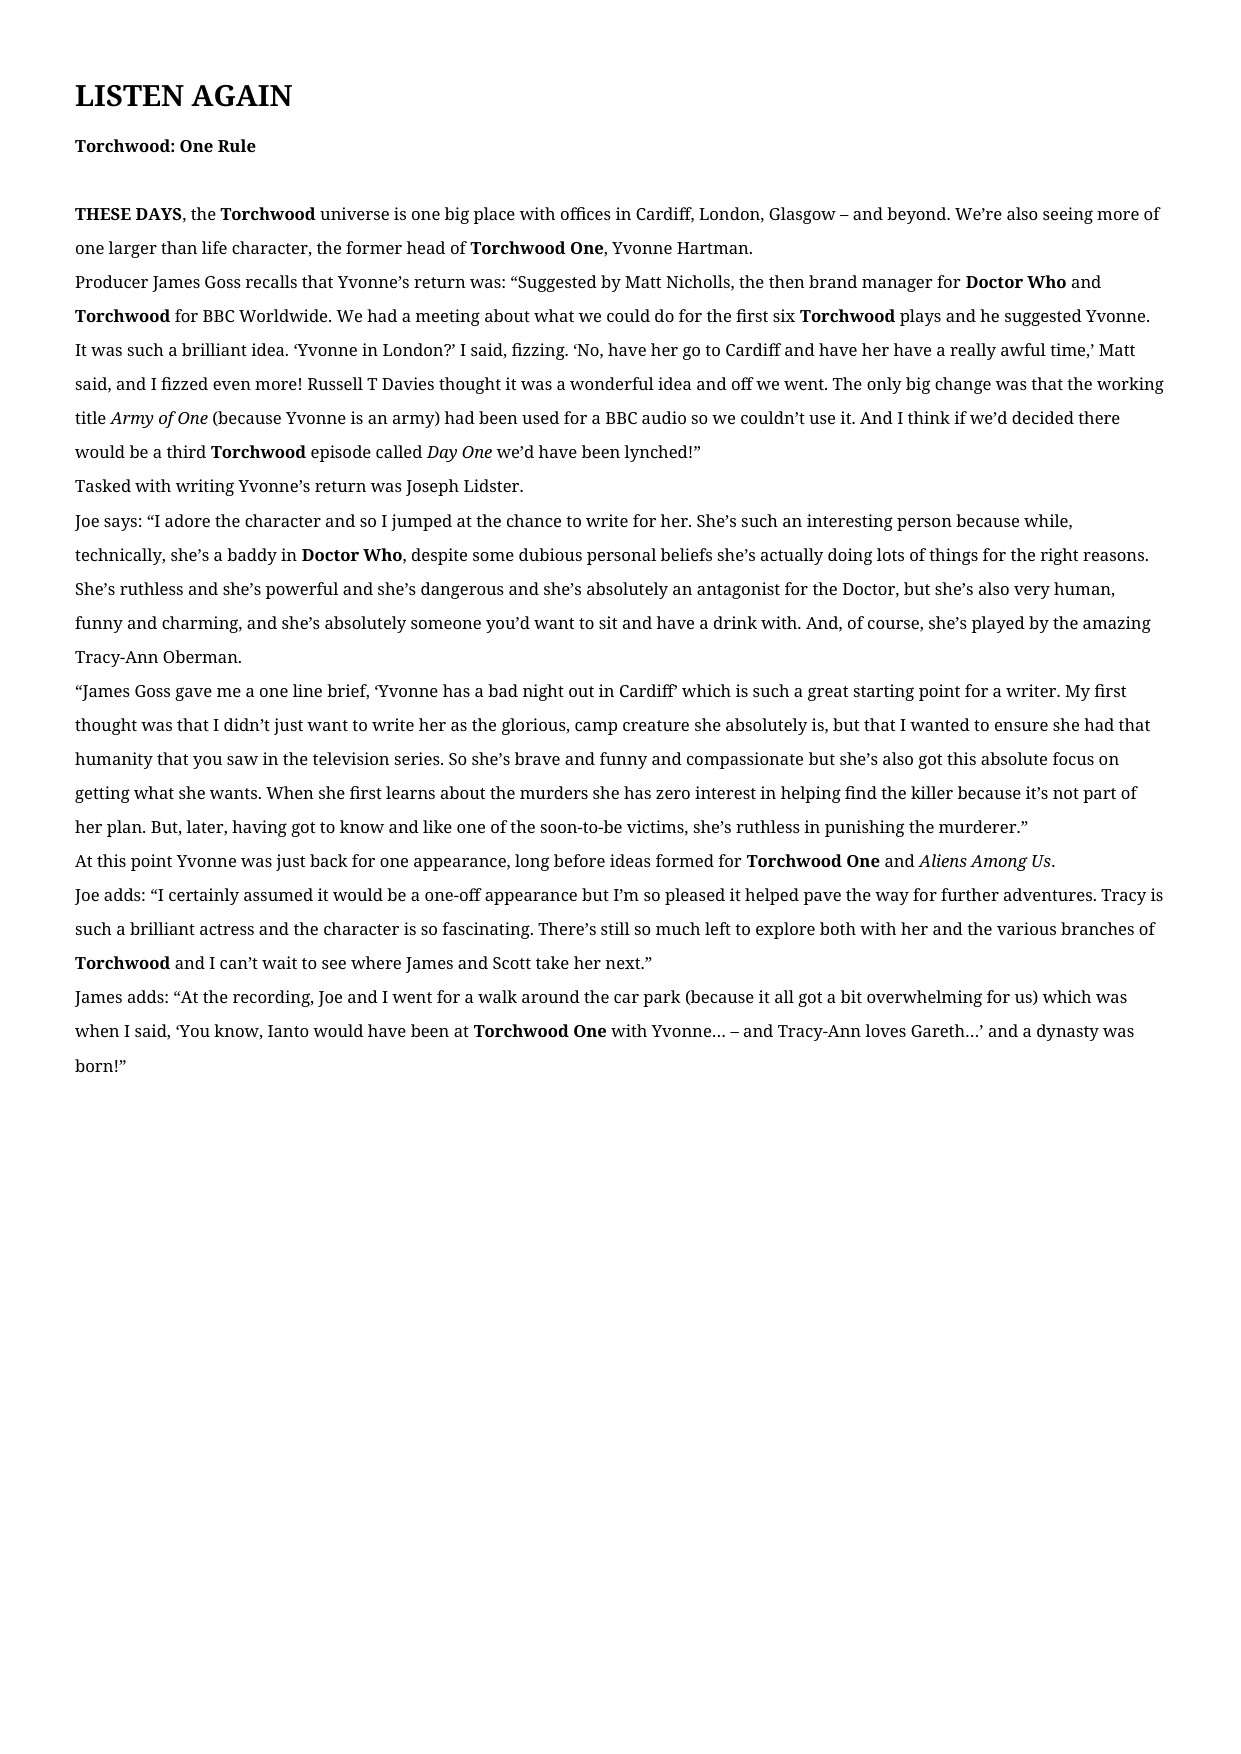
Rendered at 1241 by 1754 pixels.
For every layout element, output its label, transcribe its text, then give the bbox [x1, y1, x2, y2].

text Torchwood: One Rule [75, 134, 1165, 157]
text James adds: “At the recording, Joe and I went for a walk around the car park (because it all got a bit overwhelming for us) which was when I said, ‘You know, Ianto would have been at Torchwood One with Yvonne… – and Tracy-Ann loves Gareth…’ and a dynasty was born!” [75, 986, 1165, 1077]
text “James Goss gave me a one line brief, ‘Yvonne has a bad night out in Cardiff’ which is such a great starting point for a writer. My first thought was that I didn’t just want to write her as the glorious, camp creature she absolutely is, but that I wanted to ensure she had that humanity that you saw in the television series. So she’s brave and funny and compassionate but she’s also got this absolute focus on getting what she wants. When she first learns about the murders she has zero interest in helping find the killer because it’s not part of her plan. But, later, having got to know and like one of the soon-to-be victims, she’s ruthless in punishing the murderer.” [75, 679, 1165, 838]
text Joe adds: “I certainly assumed it would be a one-off appearance but I’m so pleased it helped pave the way for further adventures. Tracy is such a brilliant actress and the character is so fascinating. There’s still so much left to explore both with her and the various branches of Torchwood and I can’t wait to see where James and Scott take her next.” [75, 884, 1165, 975]
text Tasked with writing Yvonne’s return was Joseph Lidster. [75, 475, 1165, 498]
text Joe says: “I adore the character and so I jumped at the chance to write for her. She’s such an interesting person because while, technically, she’s a baddy in Doctor Who, despite some dubious personal beliefs she’s actually doing lots of things for the right reasons. She’s ruthless and she’s powerful and she’s dangerous and she’s absolutely an antagonist for the Doctor, but she’s also very human, funny and charming, and she’s absolutely someone you’d want to sit and have a drink with. And, of course, she’s played by the amazing Tracy-Ann Oberman. [75, 509, 1165, 668]
text At this point Yvonne was just back for one appearance, long before ideas formed for Torchwood One and Aliens Among Us. [75, 850, 1165, 872]
text THESE days, the Torchwood universe is one big place with offices in Cardiff, London, Glasgow – and beyond. We’re also seeing more of one larger than life character, the former head of Torchwood One, Yvonne Hartman. [75, 203, 1165, 259]
text LISTEN AGAIN [75, 75, 1165, 115]
text Producer James Goss recalls that Yvonne’s return was: “Suggested by Matt Nicholls, the then brand manager for Doctor Who and Torchwood for BBC Worldwide. We had a meeting about what we could do for the first six Torchwood plays and he suggested Yvonne. It was such a brilliant idea. ‘Yvonne in London?’ I said, fizzing. ‘No, have her go to Cardiff and have her have a really awful time,’ Matt said, and I fizzed even more! Russell T Davies thought it was a wonderful idea and off we went. The only big change was that the working title Army of One (because Yvonne is an army) had been used for a BBC audio so we couldn’t use it. And I think if we’d decided there would be a third Torchwood episode called Day One we’d have been lynched!” [75, 271, 1165, 464]
